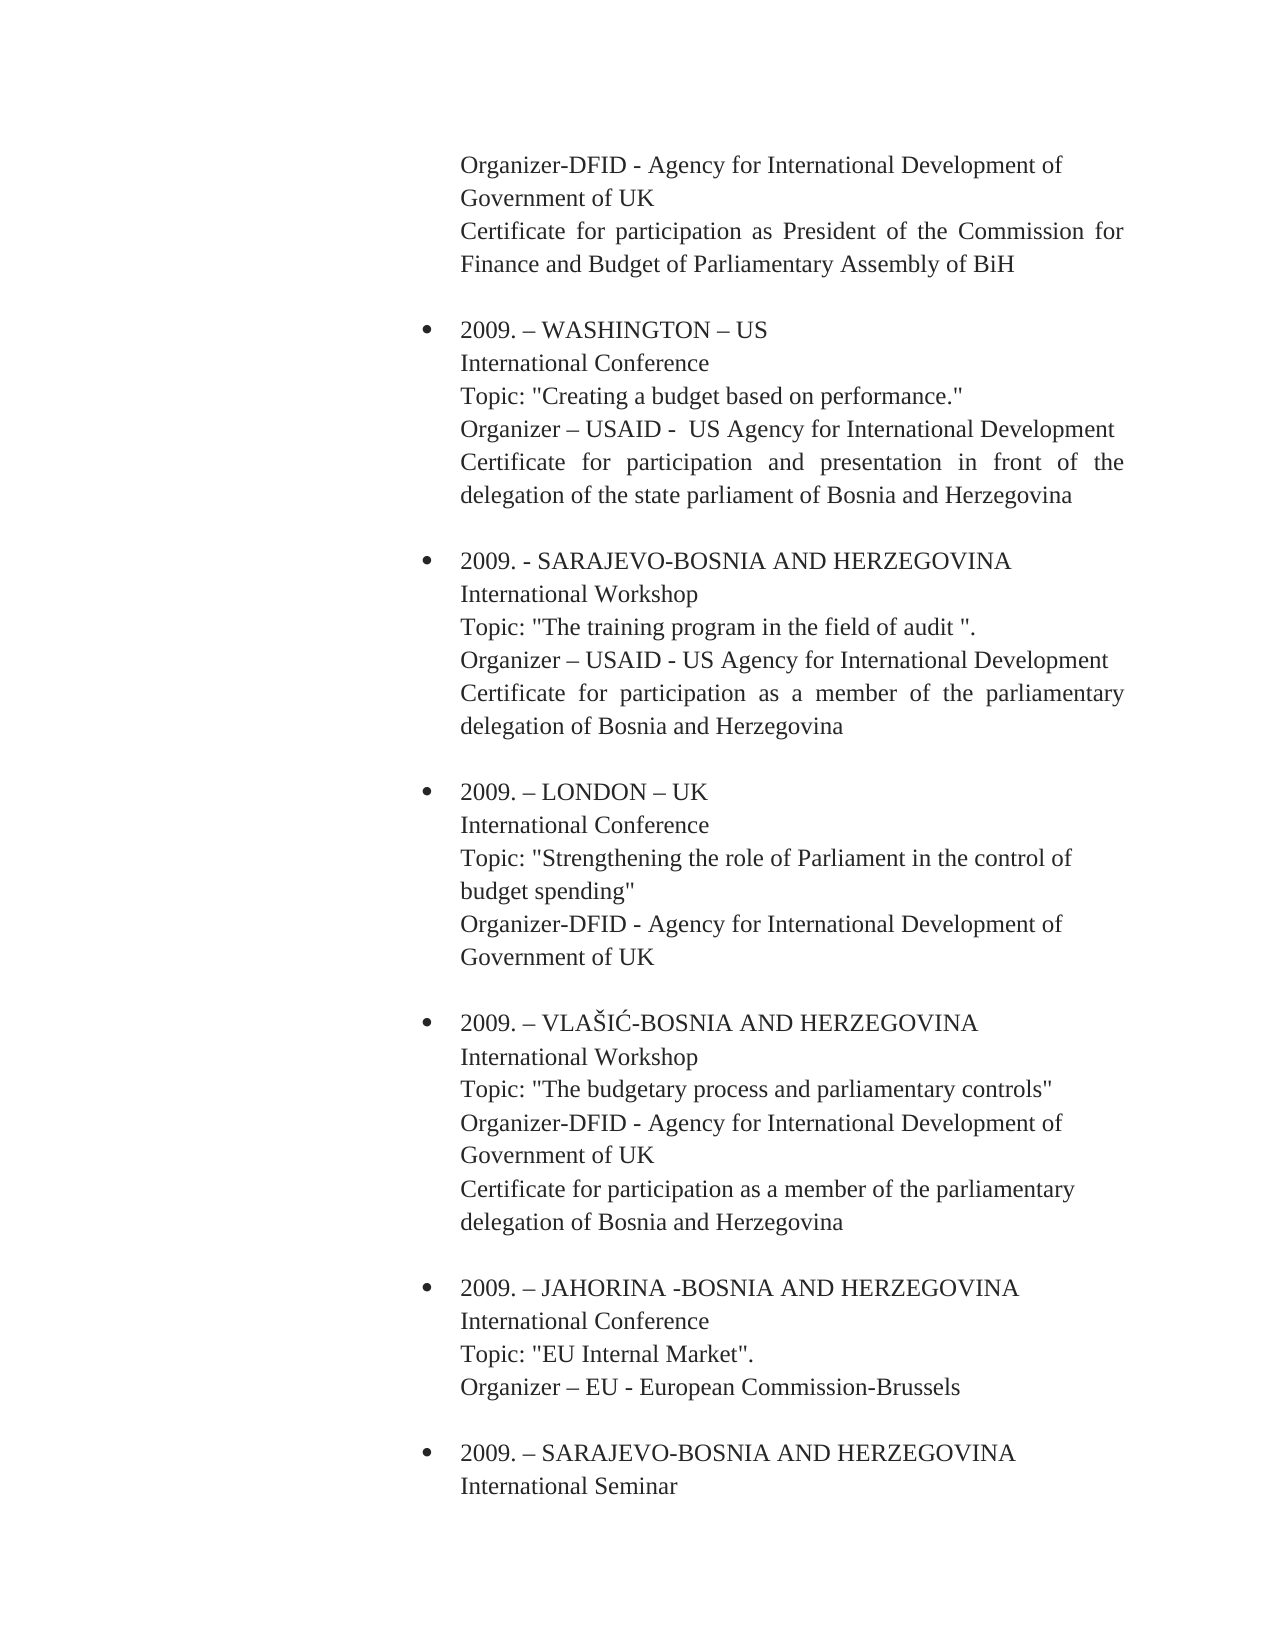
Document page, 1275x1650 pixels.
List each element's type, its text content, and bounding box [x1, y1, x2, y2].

text Organizer-DFID - Agency for International Development of Government of UK [460, 150, 1125, 212]
text Certificate for participation and presentation in front of the delegation of the state parliament of Bosnia and Herzegovina [460, 447, 1125, 509]
text International Conference [460, 810, 1125, 839]
text Certificate for participation as a member of the parliamentary delegation of Bosnia and Herzegovina [460, 1174, 1125, 1235]
text Topic: "Strengthening the role of Parliament in the control of budget spending" [460, 843, 1125, 905]
text International Conference [460, 348, 1125, 377]
text International Workshop [460, 579, 1125, 608]
text International Workshop [460, 1042, 1125, 1070]
text Topic: "The training program in the field of audit ". [460, 612, 1125, 641]
list 2009. – WASHINGTON – US [423, 315, 1125, 344]
text International Seminar [460, 1471, 1125, 1499]
text Topic: "The budgetary process and parliamentary controls" [460, 1074, 1125, 1103]
text Topic: "Creating a budget based on performance." [460, 381, 1125, 410]
list 2009. – SARAJEVO-BOSNIA AND HERZEGOVINA [423, 1438, 1125, 1467]
text Organizer-DFID - Agency for International Development of Government of UK [460, 1108, 1125, 1169]
list 2009. – VLAŠIĆ-BOSNIA AND HERZEGOVINA [423, 1008, 1125, 1037]
text Organizer – USAID - US Agency for International Development [460, 645, 1125, 674]
text Organizer-DFID - Agency for International Development of Government of UK [460, 909, 1125, 971]
text International Conference [460, 1306, 1125, 1334]
text Topic: "EU Internal Market". [460, 1339, 1125, 1367]
list 2009. – LONDON – UK [423, 777, 1125, 806]
text Organizer – EU - European Commission-Brussels [460, 1372, 1125, 1401]
list 2009. - SARAJEVO-BOSNIA AND HERZEGOVINA [423, 546, 1125, 575]
list 2009. – JAHORINA -BOSNIA AND HERZEGOVINA [423, 1273, 1125, 1301]
text Certificate for participation as a member of the parliamentary delegation of Bosnia and Herzegovina [460, 678, 1125, 740]
text Certificate for participation as President of the Commission for Finance and Budget of Parliamentary Assembly of BiH [460, 216, 1125, 278]
text Organizer – USAID - US Agency for International Development [460, 414, 1125, 443]
